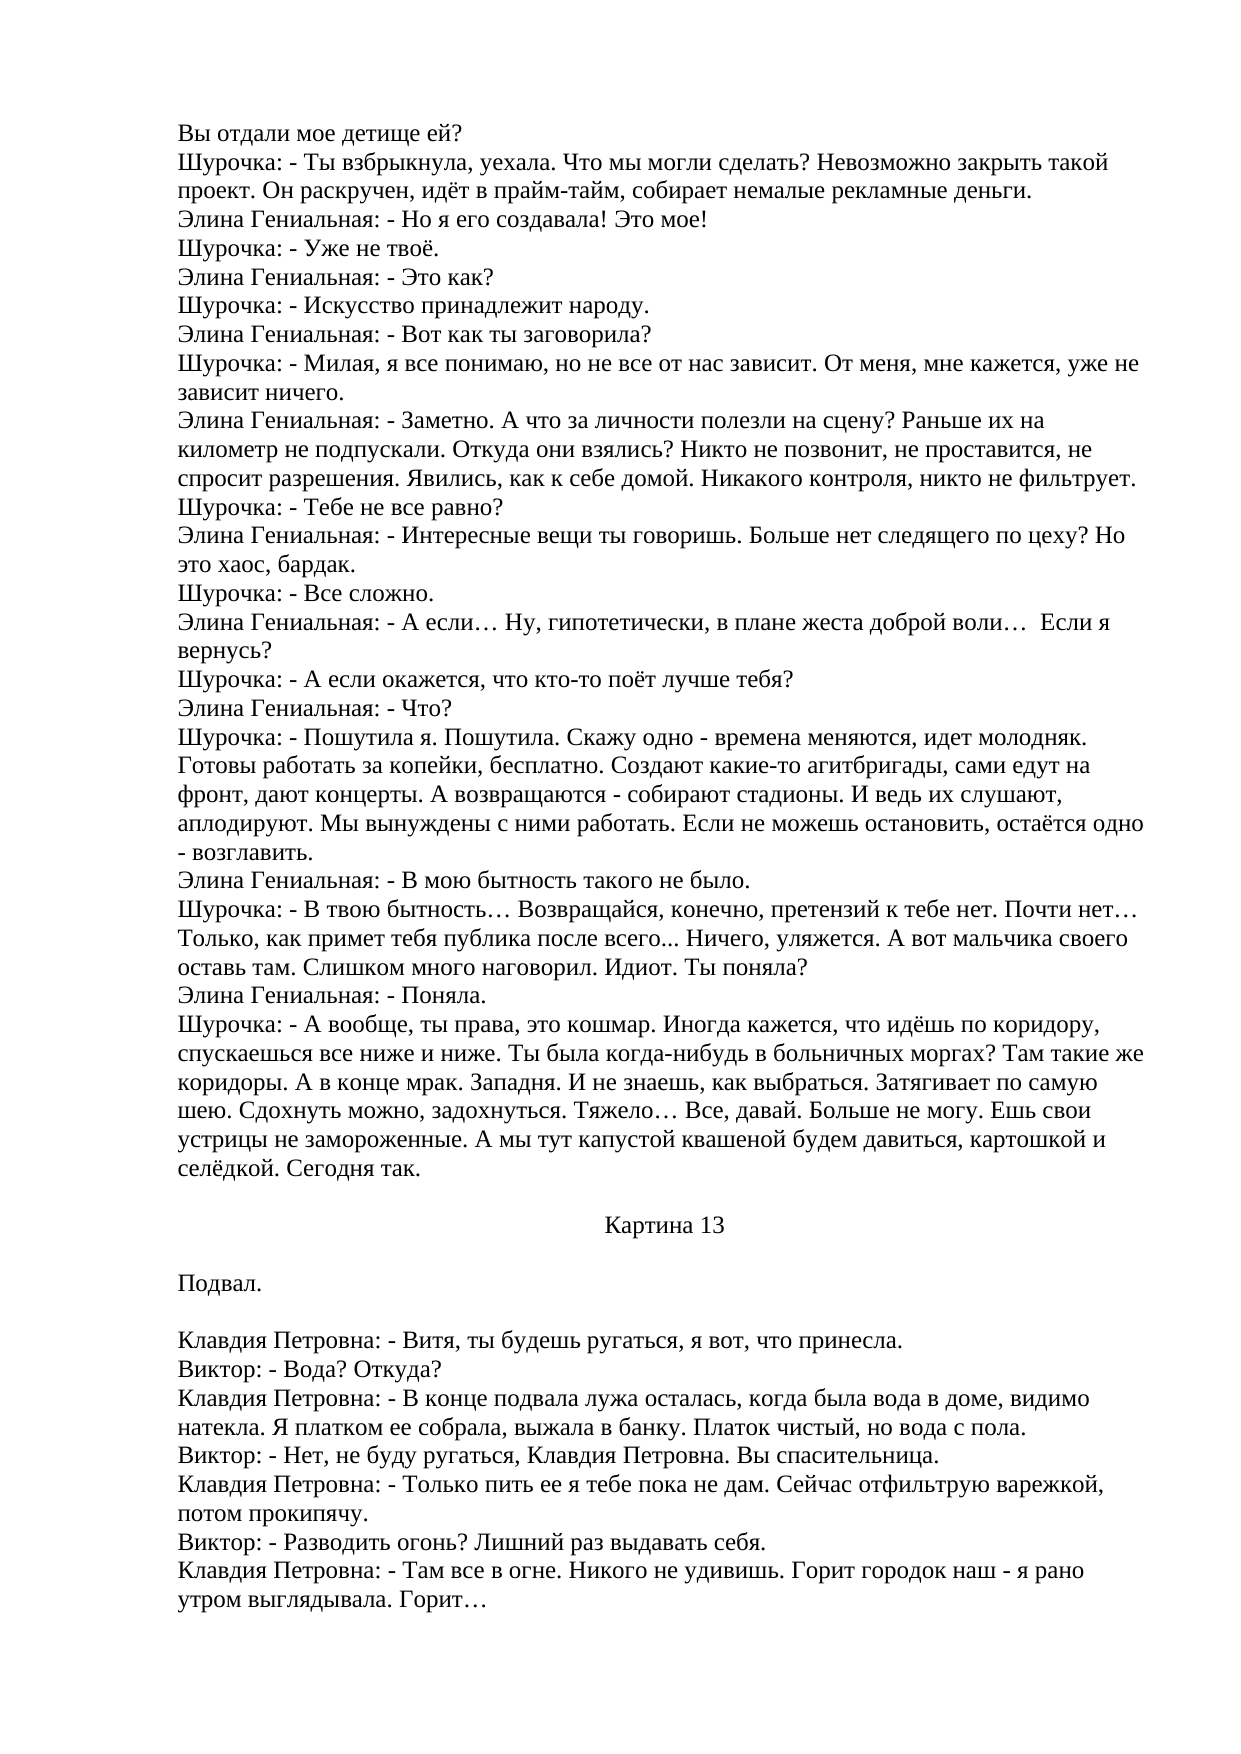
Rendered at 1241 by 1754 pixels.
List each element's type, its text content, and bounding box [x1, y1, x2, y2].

text Шурочка: - Искусство принадлежит народу. Элина Гениальная: - Вот как ты заговорила? Шурочка: - Милая, я все понимаю, но не все от нас зависит. От меня, мне кажется, уже не зависит ничего. Элина Гениальная: - Заметно. А что за личности полезли на сцену? Раньше их на километр не подпускали. Откуда они взялись? Никто не позвонит, не проставится, не спросит разрешения. Явились, как к себе домой. Никакого контроля, никто не фильтрует. Шурочка: - Тебе не все равно? Элина Гениальная: - Интересные вещи ты говоришь. Больше нет следящего по цеху? Но это хаос, бардак. [177, 291, 1152, 578]
text Подвал. [177, 1268, 1152, 1297]
text Клавдия Петровна: - Там все в огне. Никого не удивишь. Горит городок наш - я рано утром выглядывала. Горит… [177, 1556, 1152, 1613]
text Клавдия Петровна: - Витя, ты будешь ругаться, я вот, что принесла. [177, 1326, 1152, 1354]
text Клавдия Петровна: - В конце подвала лужа осталась, когда была вода в доме, видимо натекла. Я платком ее собрала, выжала в банку. Платок чистый, но вода с пола. [177, 1383, 1152, 1441]
text Элина Гениальная: - В мою бытность такого не было. [177, 866, 1152, 894]
text Виктор: - Разводить огонь? Лишний раз выдавать себя. [177, 1527, 1152, 1556]
text Шурочка: - Все сложно. [177, 578, 1152, 607]
text Элина Гениальная: - А если… Ну, гипотетически, в плане жеста доброй воли… Если я вернусь? Шурочка: - А если окажется, что кто-то поёт лучше тебя? Элина Гениальная: - Что? Шурочка: - Пошутила я. Пошутила. Скажу одно - времена меняются, идет молодняк. Готовы работать за копейки, бесплатно. Создают какие-то агитбригады, сами едут на фронт, дают концерты. А возвращаются - собирают стадионы. И ведь их слушают, аплодируют. Мы вынуждены с ними работать. Если не можешь остановить, остаётся одно - возглавить. [177, 607, 1152, 866]
text Виктор: - Вода? Откуда? [177, 1354, 1152, 1383]
text Картина 13 [177, 1211, 1152, 1239]
text Элина Гениальная: - Это как? [177, 262, 1152, 291]
text Виктор: - Нет, не буду ругаться, Клавдия Петровна. Вы спасительница. [177, 1441, 1152, 1469]
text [177, 118, 1152, 262]
text Клавдия Петровна: - Только пить ее я тебе пока не дам. Сейчас отфильтрую варежкой, потом прокипячу. [177, 1469, 1152, 1527]
text Шурочка: - В твою бытность… Возвращайся, конечно, претензий к тебе нет. Почти нет… Только, как примет тебя публика после всего... Ничего, уляжется. А вот мальчика своего оставь там. Слишком много наговорил. Идиот. Ты поняла? Элина Гениальная: - Поняла. Шурочка: - А вообще, ты права, это кошмар. Иногда кажется, что идёшь по коридору, спускаешься все ниже и ниже. Ты была когда-нибудь в больничных моргах? Там такие же коридоры. А в конце мрак. Западня. И не знаешь, как выбраться. Затягивает по самую шею. Сдохнуть можно, задохнуться. Тяжело… Все, давай. Больше не могу. Ешь свои устрицы не замороженные. А мы тут капустой квашеной будем давиться, картошкой и селёдкой. Сегодня так. [177, 894, 1152, 1182]
